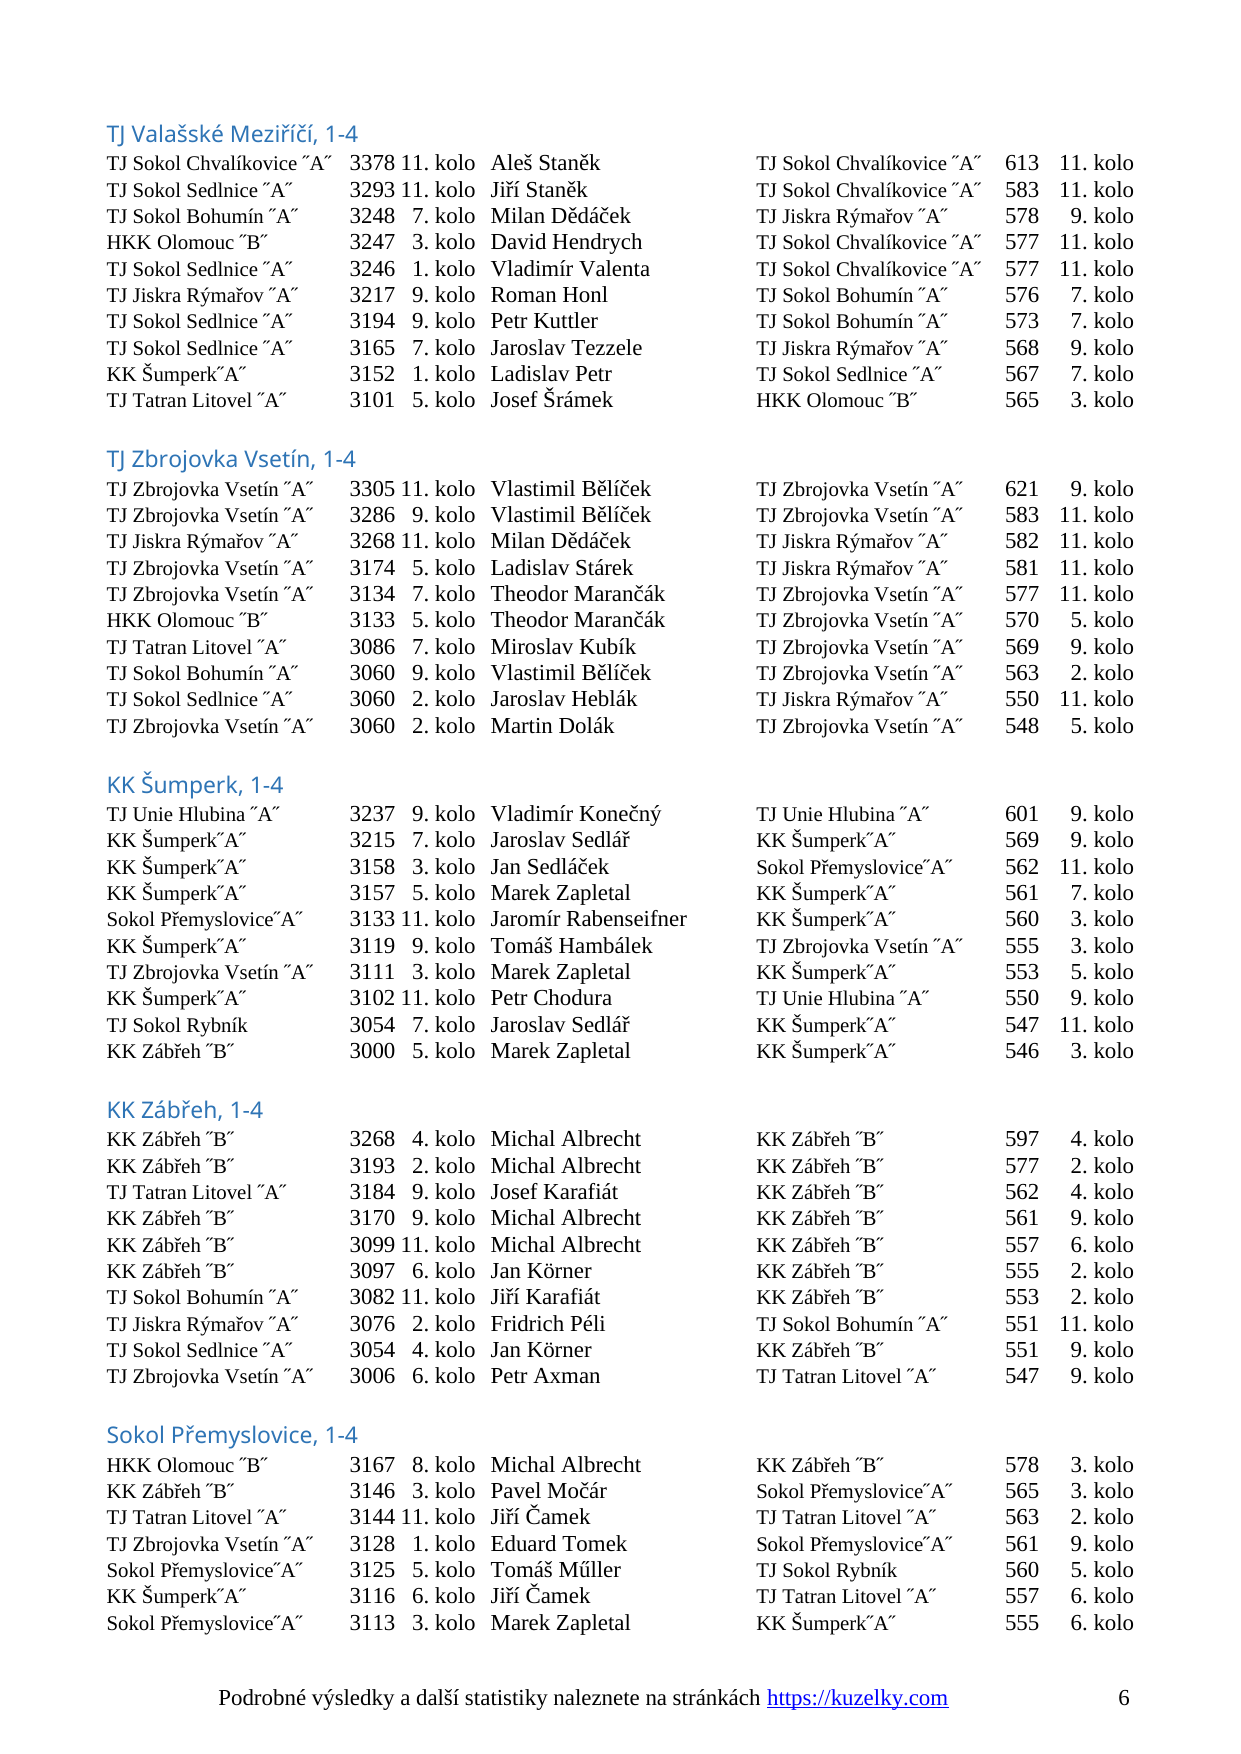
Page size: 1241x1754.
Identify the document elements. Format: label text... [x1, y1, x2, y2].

text KK Šumperk˝A˝ 3157 5. kolo Marek Zapletal KK Šumperk˝A˝ 561 7. kolo [106, 879, 1134, 905]
text TJ Sokol Rybník 3054 7. kolo Jaroslav Sedlář KK Šumperk˝A˝ 547 11. kolo [106, 1011, 1134, 1037]
text TJ Sokol Sedlnice ˝A˝ 3194 9. kolo Petr Kuttler TJ Sokol Bohumín ˝A˝ 573 7. kolo [106, 307, 1134, 334]
text TJ Jiskra Rýmařov ˝A˝ 3217 9. kolo Roman Honl TJ Sokol Bohumín ˝A˝ 576 7. kolo [106, 281, 1134, 307]
text KK Zábřeh ˝B˝ 3000 5. kolo Marek Zapletal KK Šumperk˝A˝ 546 3. kolo [106, 1037, 1134, 1063]
text TJ Sokol Bohumín ˝A˝ 3082 11. kolo Jiří Karafiát KK Zábřeh ˝B˝ 553 2. kolo [106, 1283, 1134, 1310]
text KK Zábřeh ˝B˝ 3099 11. kolo Michal Albrecht KK Zábřeh ˝B˝ 557 6. kolo [106, 1231, 1134, 1257]
subtitle TJ Valašské Meziříčí, 1-4 [106, 118, 1134, 149]
text TJ Tatran Litovel ˝A˝ 3101 5. kolo Josef Šrámek HKK Olomouc ˝B˝ 565 3. kolo [106, 387, 1134, 413]
text TJ Jiskra Rýmařov ˝A˝ 3268 11. kolo Milan Dědáček TJ Jiskra Rýmařov ˝A˝ 582 11. kolo [106, 527, 1134, 554]
text TJ Zbrojovka Vsetín ˝A˝ 3305 11. kolo Vlastimil Bělíček TJ Zbrojovka Vsetín ˝A˝ 621 9. kolo [106, 475, 1134, 501]
text TJ Zbrojovka Vsetín ˝A˝ 3134 7. kolo Theodor Marančák TJ Zbrojovka Vsetín ˝A˝ 577 11. kolo [106, 580, 1134, 606]
text HKK Olomouc ˝B˝ 3247 3. kolo David Hendrych TJ Sokol Chvalíkovice ˝A˝ 577 11. kolo [106, 228, 1134, 255]
text TJ Sokol Bohumín ˝A˝ 3248 7. kolo Milan Dědáček TJ Jiskra Rýmařov ˝A˝ 578 9. kolo [106, 202, 1134, 228]
text TJ Tatran Litovel ˝A˝ 3144 11. kolo Jiří Čamek TJ Tatran Litovel ˝A˝ 563 2. kolo [106, 1503, 1134, 1530]
text TJ Sokol Bohumín ˝A˝ 3060 9. kolo Vlastimil Bělíček TJ Zbrojovka Vsetín ˝A˝ 563 2. kolo [106, 659, 1134, 686]
text KK Šumperk˝A˝ 3116 6. kolo Jiří Čamek TJ Tatran Litovel ˝A˝ 557 6. kolo [106, 1582, 1134, 1609]
text HKK Olomouc ˝B˝ 3167 8. kolo Michal Albrecht KK Zábřeh ˝B˝ 578 3. kolo [106, 1451, 1134, 1477]
text TJ Zbrojovka Vsetín ˝A˝ 3060 2. kolo Martin Dolák TJ Zbrojovka Vsetín ˝A˝ 548 5. kolo [106, 712, 1134, 738]
text Sokol Přemyslovice˝A˝ 3133 11. kolo Jaromír Rabenseifner KK Šumperk˝A˝ 560 3. kolo [106, 905, 1134, 932]
text HKK Olomouc ˝B˝ 3133 5. kolo Theodor Marančák TJ Zbrojovka Vsetín ˝A˝ 570 5. kolo [106, 606, 1134, 633]
text KK Zábřeh ˝B˝ 3146 3. kolo Pavel Močár Sokol Přemyslovice˝A˝ 565 3. kolo [106, 1477, 1134, 1503]
subtitle KK Šumperk, 1-4 [106, 769, 1134, 800]
text KK Šumperk˝A˝ 3102 11. kolo Petr Chodura TJ Unie Hlubina ˝A˝ 550 9. kolo [106, 984, 1134, 1011]
text KK Šumperk˝A˝ 3215 7. kolo Jaroslav Sedlář KK Šumperk˝A˝ 569 9. kolo [106, 826, 1134, 853]
subtitle KK Zábřeh, 1-4 [106, 1094, 1134, 1125]
text TJ Sokol Sedlnice ˝A˝ 3054 4. kolo Jan Körner KK Zábřeh ˝B˝ 551 9. kolo [106, 1336, 1134, 1362]
text TJ Sokol Sedlnice ˝A˝ 3060 2. kolo Jaroslav Heblák TJ Jiskra Rýmařov ˝A˝ 550 11. kolo [106, 686, 1134, 712]
text KK Šumperk˝A˝ 3119 9. kolo Tomáš Hambálek TJ Zbrojovka Vsetín ˝A˝ 555 3. kolo [106, 932, 1134, 958]
text TJ Jiskra Rýmařov ˝A˝ 3076 2. kolo Fridrich Péli TJ Sokol Bohumín ˝A˝ 551 11. kolo [106, 1310, 1134, 1336]
text TJ Sokol Sedlnice ˝A˝ 3165 7. kolo Jaroslav Tezzele TJ Jiskra Rýmařov ˝A˝ 568 9. kolo [106, 334, 1134, 360]
text KK Zábřeh ˝B˝ 3170 9. kolo Michal Albrecht KK Zábřeh ˝B˝ 561 9. kolo [106, 1204, 1134, 1231]
text TJ Zbrojovka Vsetín ˝A˝ 3111 3. kolo Marek Zapletal KK Šumperk˝A˝ 553 5. kolo [106, 958, 1134, 984]
text TJ Tatran Litovel ˝A˝ 3184 9. kolo Josef Karafiát KK Zábřeh ˝B˝ 562 4. kolo [106, 1178, 1134, 1204]
text TJ Unie Hlubina ˝A˝ 3237 9. kolo Vladimír Konečný TJ Unie Hlubina ˝A˝ 601 9. kolo [106, 800, 1134, 826]
text Sokol Přemyslovice˝A˝ 3113 3. kolo Marek Zapletal KK Šumperk˝A˝ 555 6. kolo [106, 1609, 1134, 1635]
text TJ Zbrojovka Vsetín ˝A˝ 3174 5. kolo Ladislav Stárek TJ Jiskra Rýmařov ˝A˝ 581 11. kolo [106, 554, 1134, 580]
text TJ Tatran Litovel ˝A˝ 3086 7. kolo Miroslav Kubík TJ Zbrojovka Vsetín ˝A˝ 569 9. kolo [106, 633, 1134, 659]
text TJ Sokol Sedlnice ˝A˝ 3246 1. kolo Vladimír Valenta TJ Sokol Chvalíkovice ˝A˝ 577 11. kolo [106, 255, 1134, 281]
text TJ Sokol Chvalíkovice ˝A˝ 3378 11. kolo Aleš Staněk TJ Sokol Chvalíkovice ˝A˝ 613 11. kolo [106, 149, 1134, 176]
text Sokol Přemyslovice˝A˝ 3125 5. kolo Tomáš Műller TJ Sokol Rybník 560 5. kolo [106, 1556, 1134, 1582]
text TJ Zbrojovka Vsetín ˝A˝ 3128 1. kolo Eduard Tomek Sokol Přemyslovice˝A˝ 561 9. kolo [106, 1530, 1134, 1556]
subtitle TJ Zbrojovka Vsetín, 1-4 [106, 443, 1134, 475]
text TJ Sokol Sedlnice ˝A˝ 3293 11. kolo Jiří Staněk TJ Sokol Chvalíkovice ˝A˝ 583 11. kolo [106, 176, 1134, 202]
text KK Zábřeh ˝B˝ 3097 6. kolo Jan Körner KK Zábřeh ˝B˝ 555 2. kolo [106, 1257, 1134, 1283]
text KK Šumperk˝A˝ 3152 1. kolo Ladislav Petr TJ Sokol Sedlnice ˝A˝ 567 7. kolo [106, 360, 1134, 387]
text KK Zábřeh ˝B˝ 3193 2. kolo Michal Albrecht KK Zábřeh ˝B˝ 577 2. kolo [106, 1152, 1134, 1178]
subtitle Sokol Přemyslovice, 1-4 [106, 1419, 1134, 1451]
text KK Šumperk˝A˝ 3158 3. kolo Jan Sedláček Sokol Přemyslovice˝A˝ 562 11. kolo [106, 853, 1134, 879]
text TJ Zbrojovka Vsetín ˝A˝ 3006 6. kolo Petr Axman TJ Tatran Litovel ˝A˝ 547 9. kolo [106, 1362, 1134, 1389]
text TJ Zbrojovka Vsetín ˝A˝ 3286 9. kolo Vlastimil Bělíček TJ Zbrojovka Vsetín ˝A˝ 583 11. kolo [106, 501, 1134, 527]
text KK Zábřeh ˝B˝ 3268 4. kolo Michal Albrecht KK Zábřeh ˝B˝ 597 4. kolo [106, 1125, 1134, 1152]
